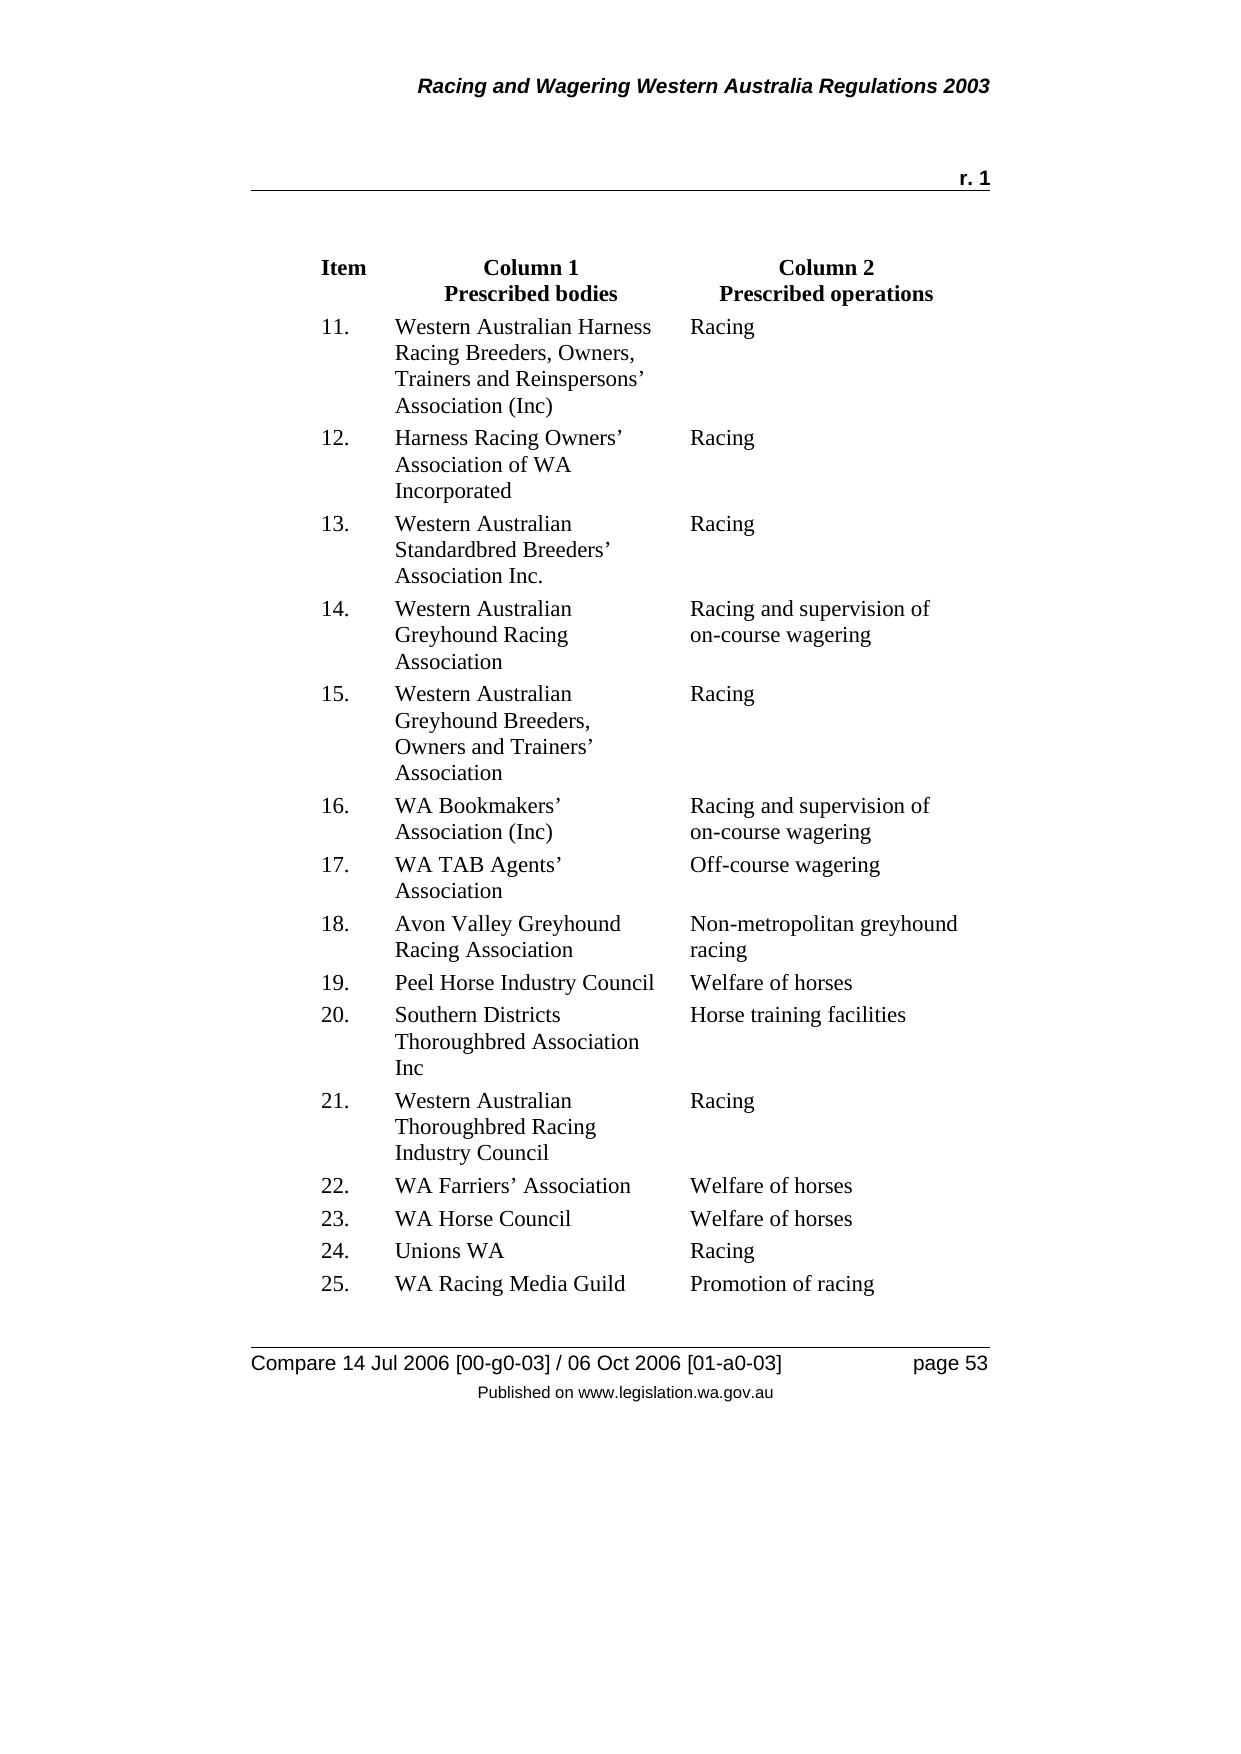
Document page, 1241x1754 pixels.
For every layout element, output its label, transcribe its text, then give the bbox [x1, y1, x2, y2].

table_cell WA Farriers’ Association [383, 1166, 679, 1198]
table_cell Horse training facilities [679, 995, 974, 1081]
table_cell Racing [679, 418, 974, 503]
table_cell 21. [310, 1081, 383, 1166]
table_cell Western Australian Thoroughbred Racing Industry Council [383, 1081, 679, 1166]
table_cell Promotion of racing [679, 1264, 974, 1296]
table_cell 19. [310, 963, 383, 995]
table_cell Southern Districts Thoroughbred Association Inc [383, 995, 679, 1081]
table_cell Racing and supervision of on-course wagering [679, 786, 974, 845]
table_cell WA TAB Agents’ Association [383, 845, 679, 904]
table_cell 11. [310, 306, 383, 418]
table_cell Off-course wagering [679, 845, 974, 904]
table_cell Welfare of horses [679, 963, 974, 995]
table_cell 13. [310, 504, 383, 589]
table_cell Western Australian Greyhound Breeders, Owners and Trainers’ Association [383, 674, 679, 786]
table_cell 22. [310, 1166, 383, 1198]
table_cell Harness Racing Owners’ Association of WA Incorporated [383, 418, 679, 503]
table_cell WA Racing Media Guild [383, 1264, 679, 1296]
table_cell 16. [310, 786, 383, 845]
table_cell Racing [679, 306, 974, 418]
table_header Column 2 Prescribed operations [679, 248, 974, 306]
table_cell Non-metropolitan greyhound racing [679, 904, 974, 963]
table_cell Western Australian Greyhound Racing Association [383, 589, 679, 674]
table_cell 14. [310, 589, 383, 674]
table_cell Welfare of horses [679, 1166, 974, 1198]
table_cell Peel Horse Industry Council [383, 963, 679, 995]
table_cell 12. [310, 418, 383, 503]
table_cell Racing [679, 1231, 974, 1264]
table_cell 25. [310, 1264, 383, 1296]
table_cell 20. [310, 995, 383, 1081]
table_cell Unions WA [383, 1231, 679, 1264]
table_cell 17. [310, 845, 383, 904]
table_cell Western Australian Standardbred Breeders’ Association Inc. [383, 504, 679, 589]
table_cell Racing and supervision of on-course wagering [679, 589, 974, 674]
table_cell WA Bookmakers’ Association (Inc) [383, 786, 679, 845]
table_header Item [310, 248, 383, 306]
table_header Column 1 Prescribed bodies [383, 248, 679, 306]
table_cell Racing [679, 1081, 974, 1166]
table_cell 18. [310, 904, 383, 963]
table_cell Racing [679, 504, 974, 589]
table_cell Welfare of horses [679, 1199, 974, 1231]
table_cell 24. [310, 1231, 383, 1264]
table_cell 15. [310, 674, 383, 786]
table_cell Racing [679, 674, 974, 786]
table_cell Western Australian Harness Racing Breeders, Owners, Trainers and Reinspersons’ Association (Inc) [383, 306, 679, 418]
table_cell Avon Valley Greyhound Racing Association [383, 904, 679, 963]
table_cell 23. [310, 1199, 383, 1231]
table_cell WA Horse Council [383, 1199, 679, 1231]
